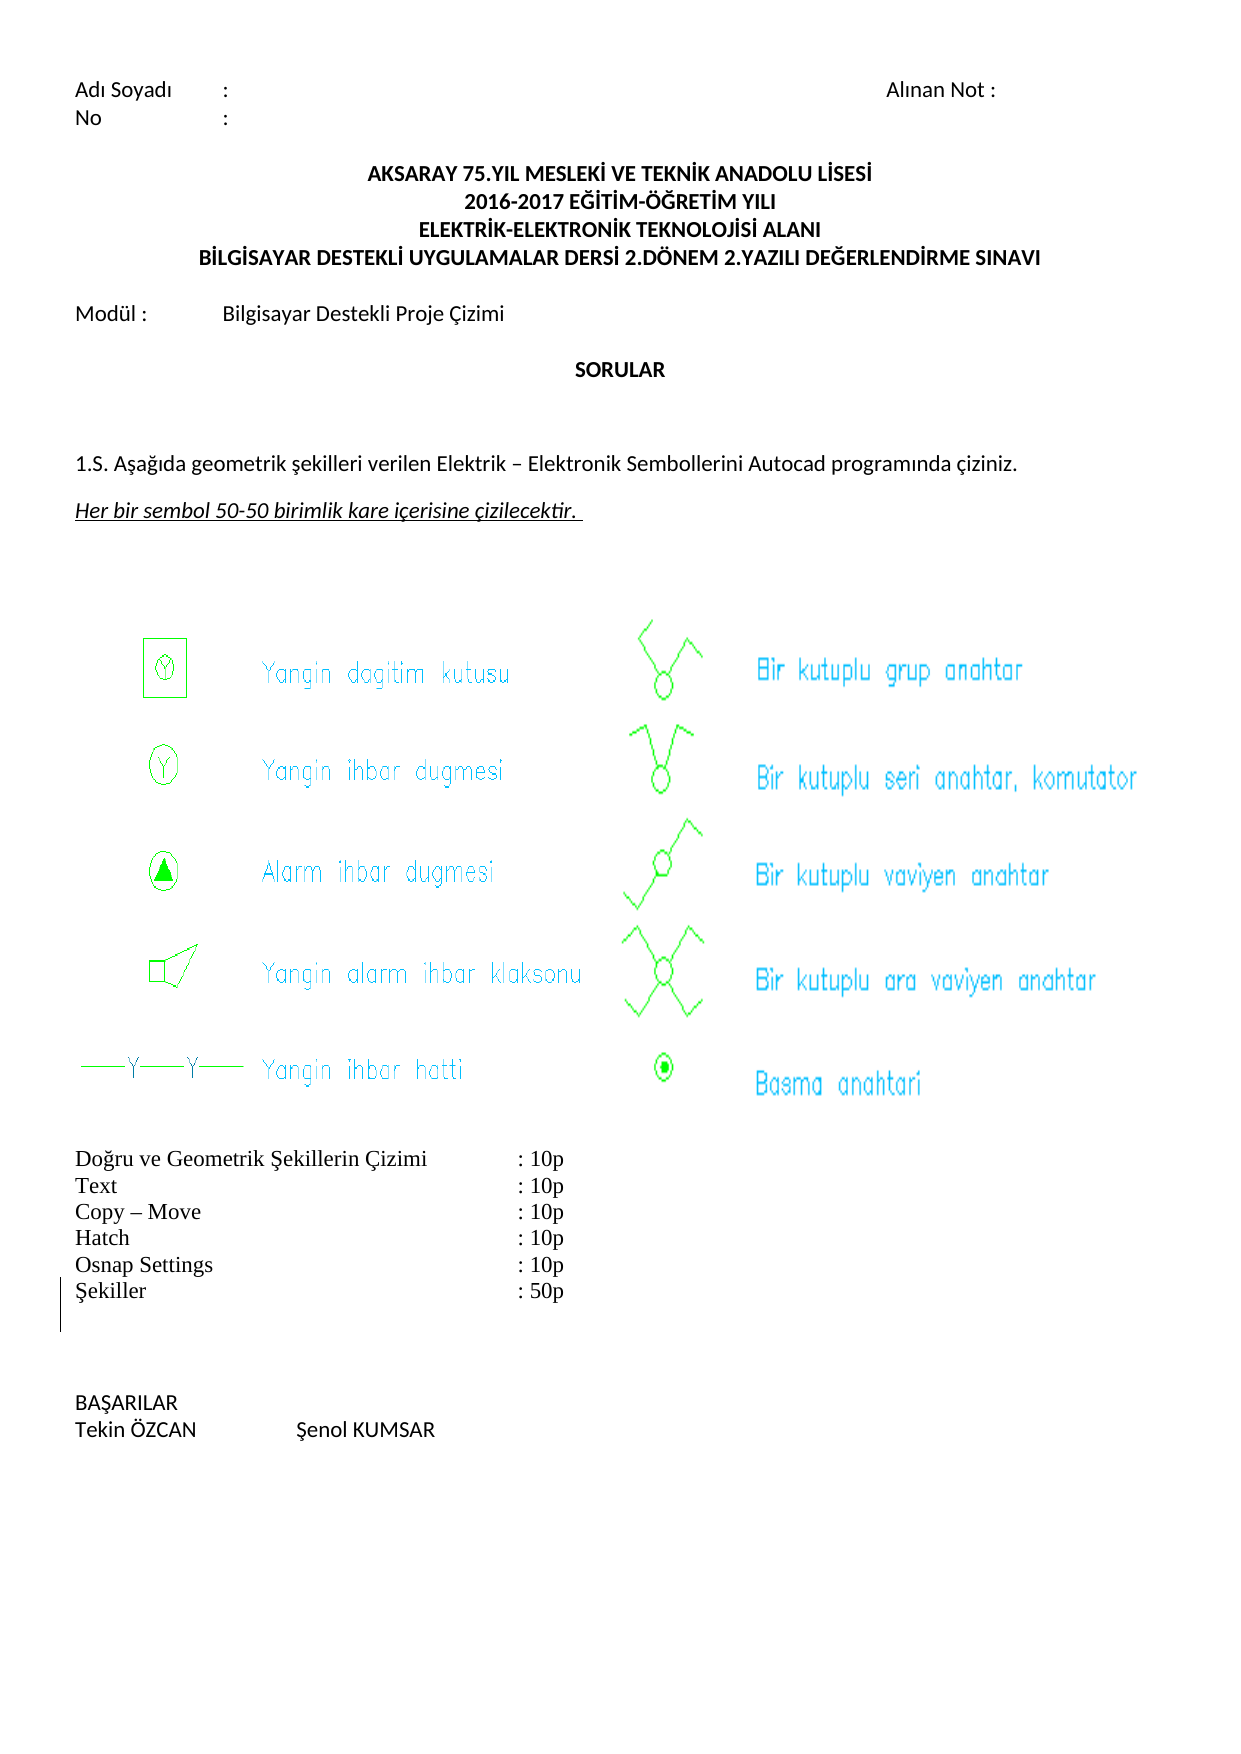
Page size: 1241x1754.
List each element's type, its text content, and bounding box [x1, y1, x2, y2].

text SORULAR [75, 355, 1165, 383]
text BİLGİSAYAR DESTEKLİ UYGULAMALAR DERSİ 2.DÖNEM 2.YAZILI DEĞERLENDİRME SINAVI [75, 243, 1165, 271]
text Adı Soyadı : Alınan Not : [75, 75, 1165, 103]
text Tekin ÖZCAN Şenol KUMSAR [75, 1416, 1165, 1444]
text Osnap Settings : 10p [75, 1251, 1165, 1277]
text Hatch : 10p [75, 1224, 1165, 1251]
text 2016-2017 EĞİTİM-ÖĞRETİM YILI [75, 187, 1165, 215]
text BAŞARILAR [75, 1388, 1165, 1416]
text Her bir sembol 50-50 birimlik kare içerisine çizilecektir. [75, 496, 1165, 524]
text Şekiller : 50p [75, 1277, 1165, 1303]
text ELEKTRİK-ELEKTRONİK TEKNOLOJİSİ ALANI [75, 215, 1165, 243]
text Doğru ve Geometrik Şekillerin Çizimi : 10p [75, 1145, 1165, 1172]
text Copy – Move : 10p [75, 1198, 1165, 1224]
text AKSARAY 75.YIL MESLEKİ VE TEKNİK ANADOLU LİSESİ [75, 159, 1165, 187]
picture [75, 598, 1147, 1118]
text No : [75, 103, 1165, 131]
text 1.S. Aşağıda geometrik şekilleri verilen Elektrik – Elektronik Sembollerini Autocad programında çiziniz. [75, 449, 1165, 477]
text Modül : Bilgisayar Destekli Proje Çizimi [75, 299, 1165, 327]
text Text : 10p [75, 1172, 1165, 1198]
